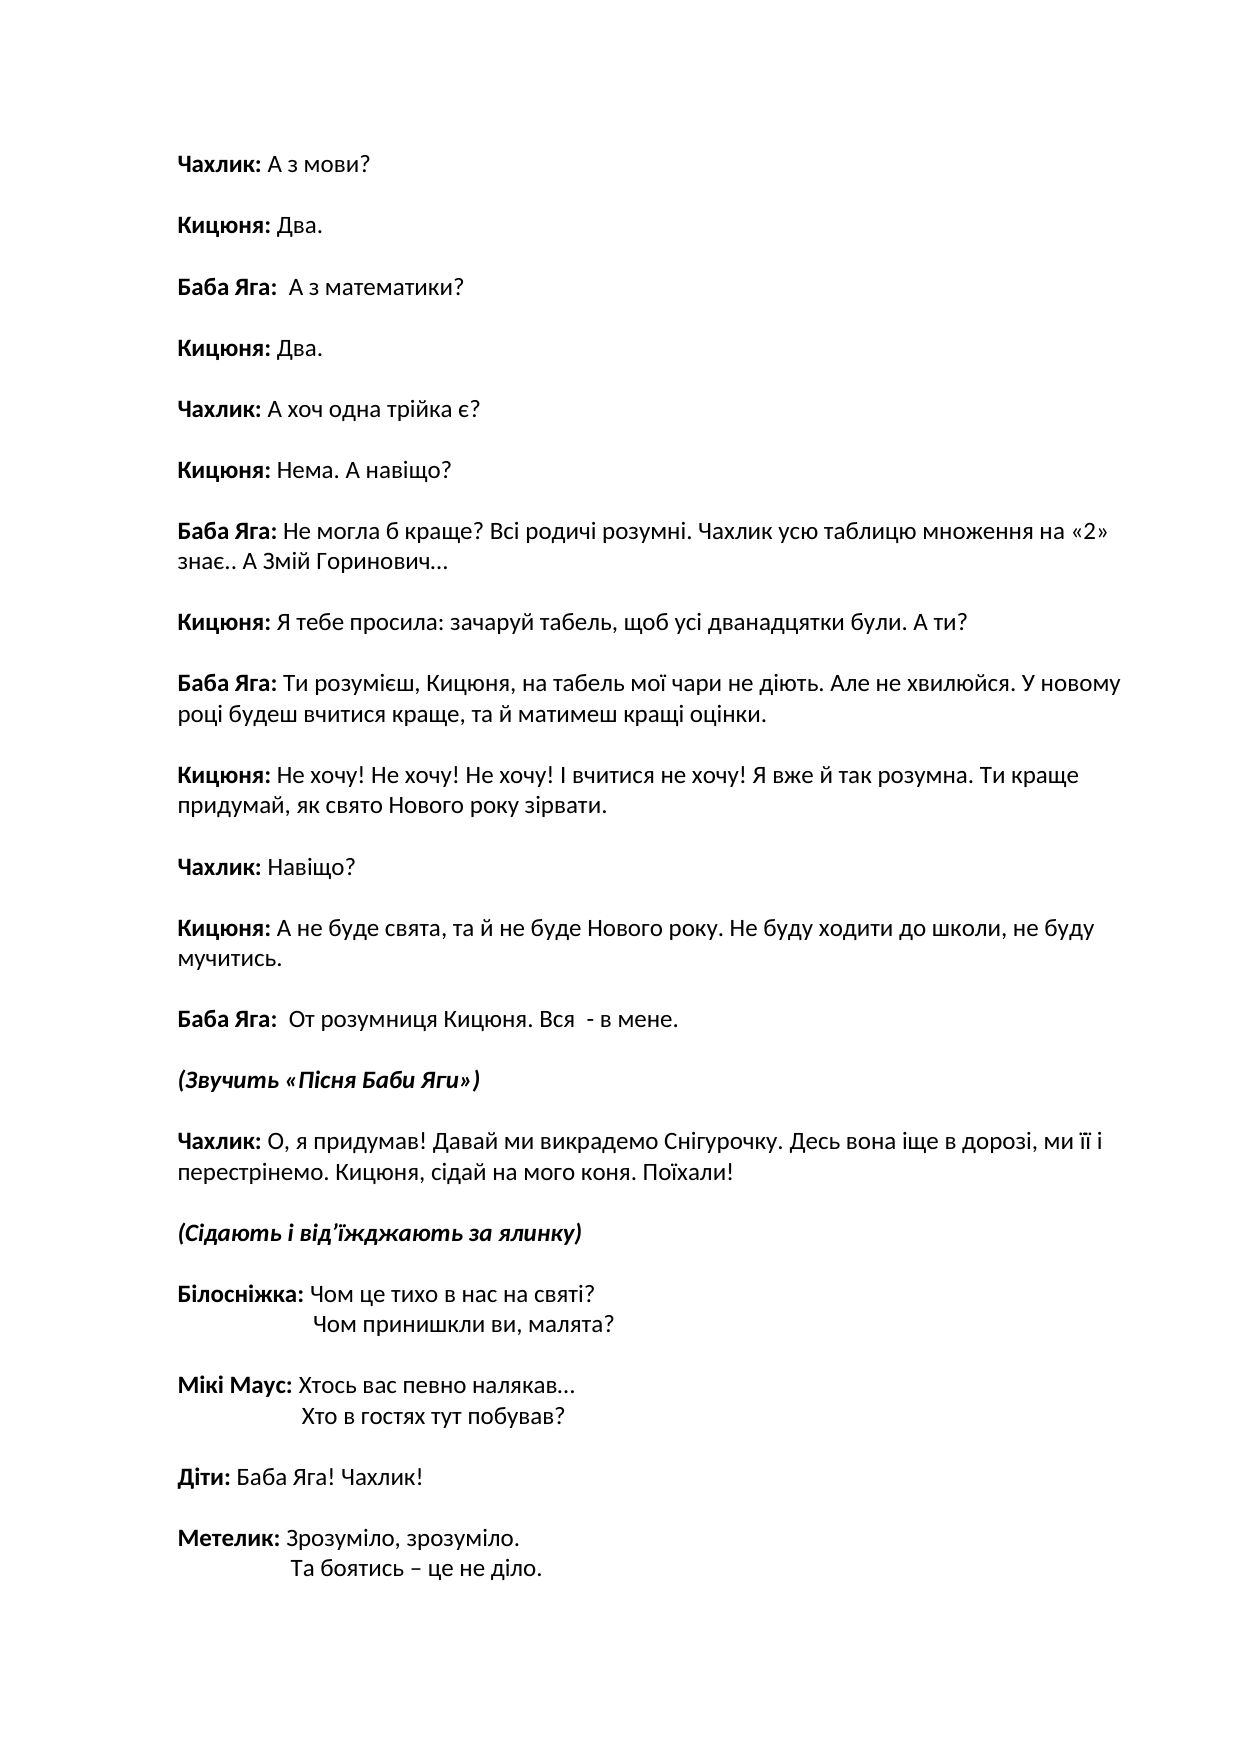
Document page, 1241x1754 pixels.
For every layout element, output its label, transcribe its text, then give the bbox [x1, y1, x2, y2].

text Чахлик: О, я придумав! Давай ми викрадемо Снігурочку. Десь вона іще в дорозі, ми її і перестрінемо. Кицюня, сідай на мого коня. Поїхали! [177, 1125, 1152, 1186]
text Хто в гостях тут побував? [177, 1400, 1152, 1431]
text Кицюня: Не хочу! Не хочу! Не хочу! І вчитися не хочу! Я вже й так розумна. Ти краще придумай, як свято Нового року зірвати. [177, 759, 1152, 820]
text Мікі Маус: Хтось вас певно налякав… [177, 1369, 1152, 1400]
text Кицюня: Два. [177, 332, 1152, 362]
text Чахлик: Навіщо? [177, 851, 1152, 881]
text Чахлик: А хоч одна трійка є? [177, 393, 1152, 423]
text Баба Яга: А з математики? [177, 271, 1152, 301]
text Кицюня: Два. [177, 210, 1152, 240]
text (Звучить «Пісня Баби Яги») [177, 1064, 1152, 1095]
text (Сідають і від’їжджають за ялинку) [177, 1217, 1152, 1247]
text Чом принишкли ви, малята? [177, 1308, 1152, 1339]
text Кицюня: Я тебе просила: зачаруй табель, щоб усі дванадцятки були. А ти? [177, 606, 1152, 637]
text Баба Яга: Не могла б краще? Всі родичі розумні. Чахлик усю таблицю множення на «2» знає.. А Змій Горинович… [177, 515, 1152, 576]
text Чахлик: А з мови? [177, 149, 1152, 179]
text Баба Яга: От розумниця Кицюня. Вся - в мене. [177, 1003, 1152, 1034]
text Діти: Баба Яга! Чахлик! [177, 1461, 1152, 1492]
text Кицюня: Нема. А навіщо? [177, 454, 1152, 484]
text Баба Яга: Ти розумієш, Кицюня, на табель мої чари не діють. Але не хвилюйся. У новому році будеш вчитися краще, та й матимеш кращі оцінки. [177, 667, 1152, 728]
text Кицюня: А не буде свята, та й не буде Нового року. Не буду ходити до школи, не буду мучитись. [177, 912, 1152, 973]
text Метелик: Зрозуміло, зрозуміло. [177, 1522, 1152, 1553]
text Та боятись – це не діло. [177, 1553, 1152, 1583]
text Білосніжка: Чом це тихо в нас на святі? [177, 1278, 1152, 1308]
